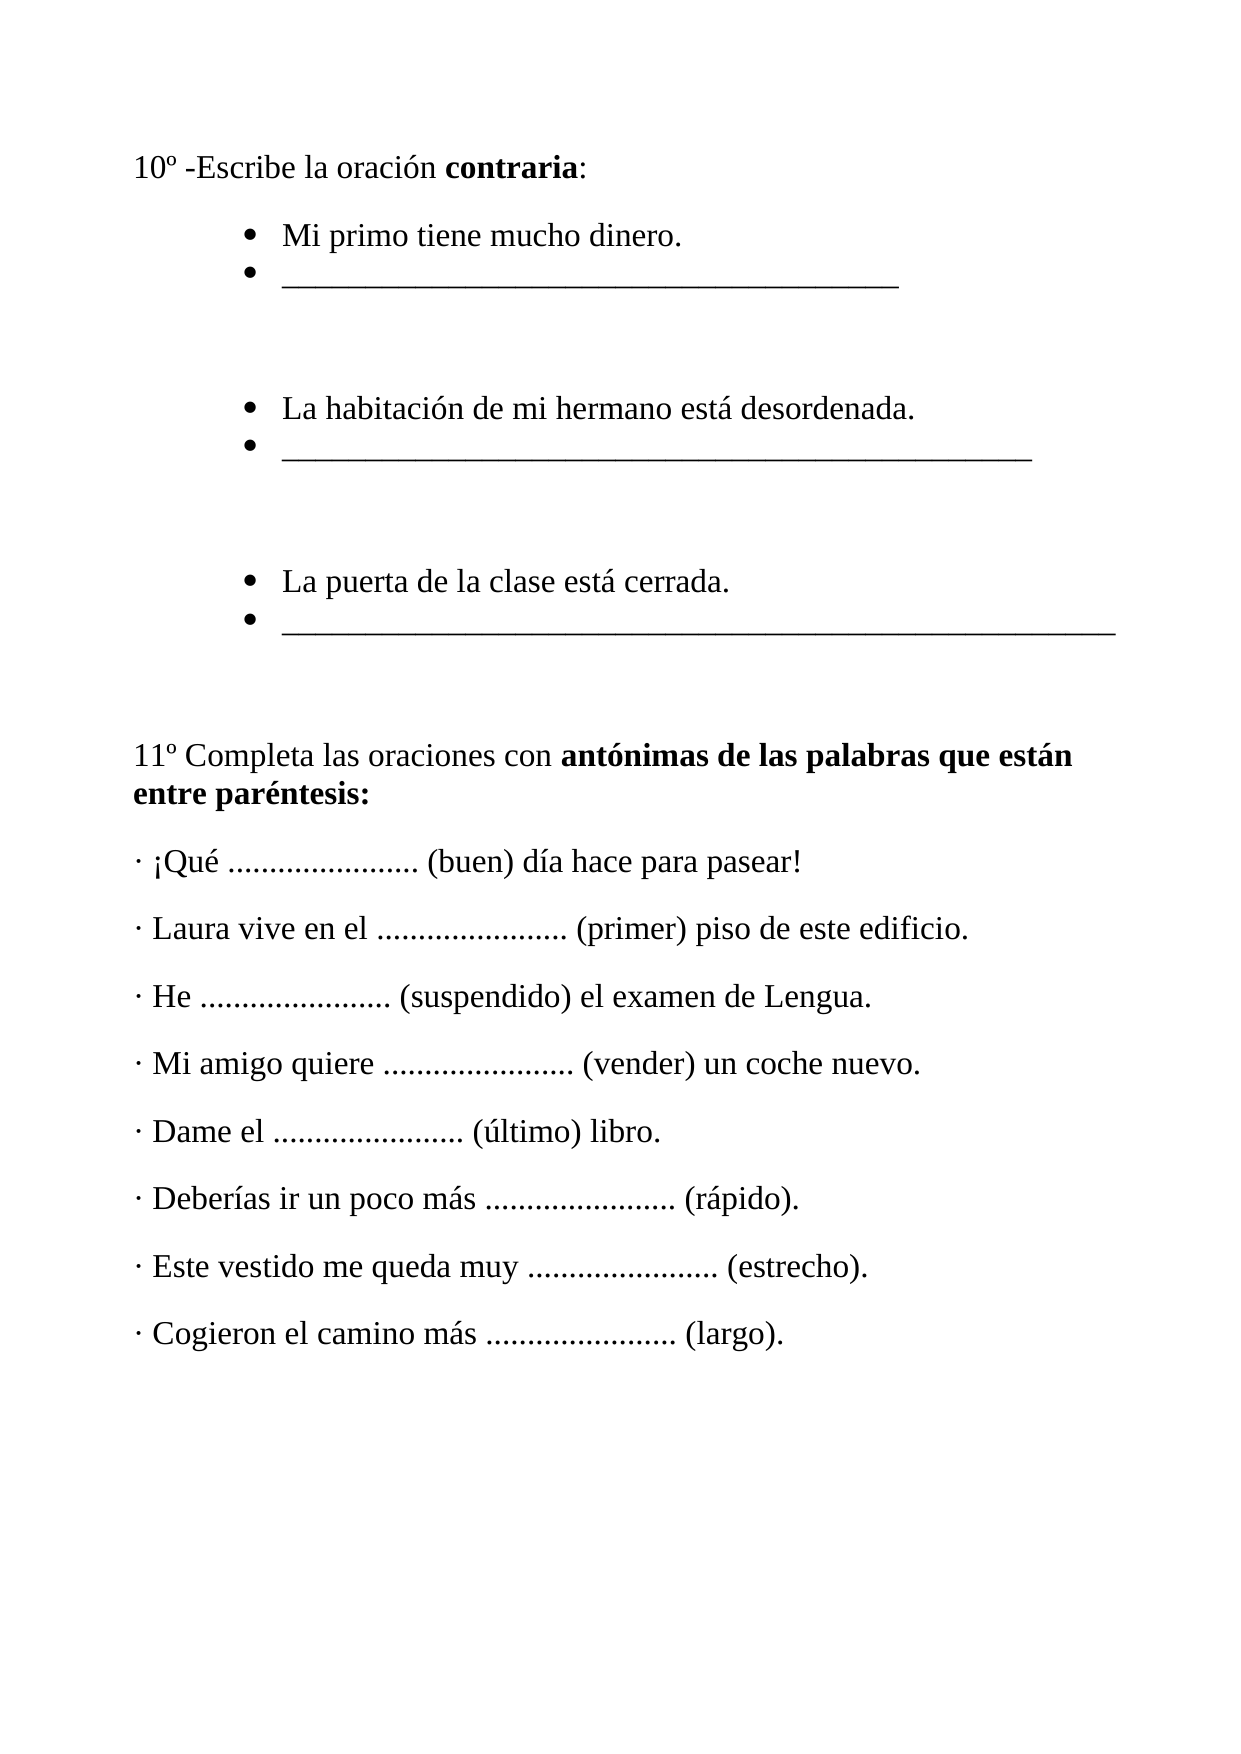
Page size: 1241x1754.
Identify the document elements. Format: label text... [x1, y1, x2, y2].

list La habitación de mi hermano está desordenada. [244, 388, 1123, 427]
list _____________________________________ [244, 253, 1123, 292]
text · Deberías ir un poco más ....................... (rápido). [133, 1178, 1123, 1217]
list __________________________________________________ [244, 600, 1123, 638]
text · Laura vive en el ....................... (primer) piso de este edificio. [133, 908, 1123, 947]
list _____________________________________________ [244, 427, 1123, 465]
text 11º Completa las oraciones con antónimas de las palabras que están entre paréntesis: [133, 735, 1123, 812]
list Mi primo tiene mucho dinero. [244, 215, 1123, 253]
text · Este vestido me queda muy ....................... (estrecho). [133, 1246, 1123, 1284]
list La puerta de la clase está cerrada. [244, 562, 1123, 600]
text 10º -Escribe la oración contraria: [133, 148, 1123, 186]
text · Mi amigo quiere ....................... (vender) un coche nuevo. [133, 1043, 1123, 1082]
text · Dame el ....................... (último) libro. [133, 1111, 1123, 1149]
text · Cogieron el camino más ....................... (largo). [133, 1313, 1123, 1352]
text · He ....................... (suspendido) el examen de Lengua. [133, 976, 1123, 1014]
text · ¡Qué ....................... (buen) día hace para pasear! [133, 841, 1123, 879]
